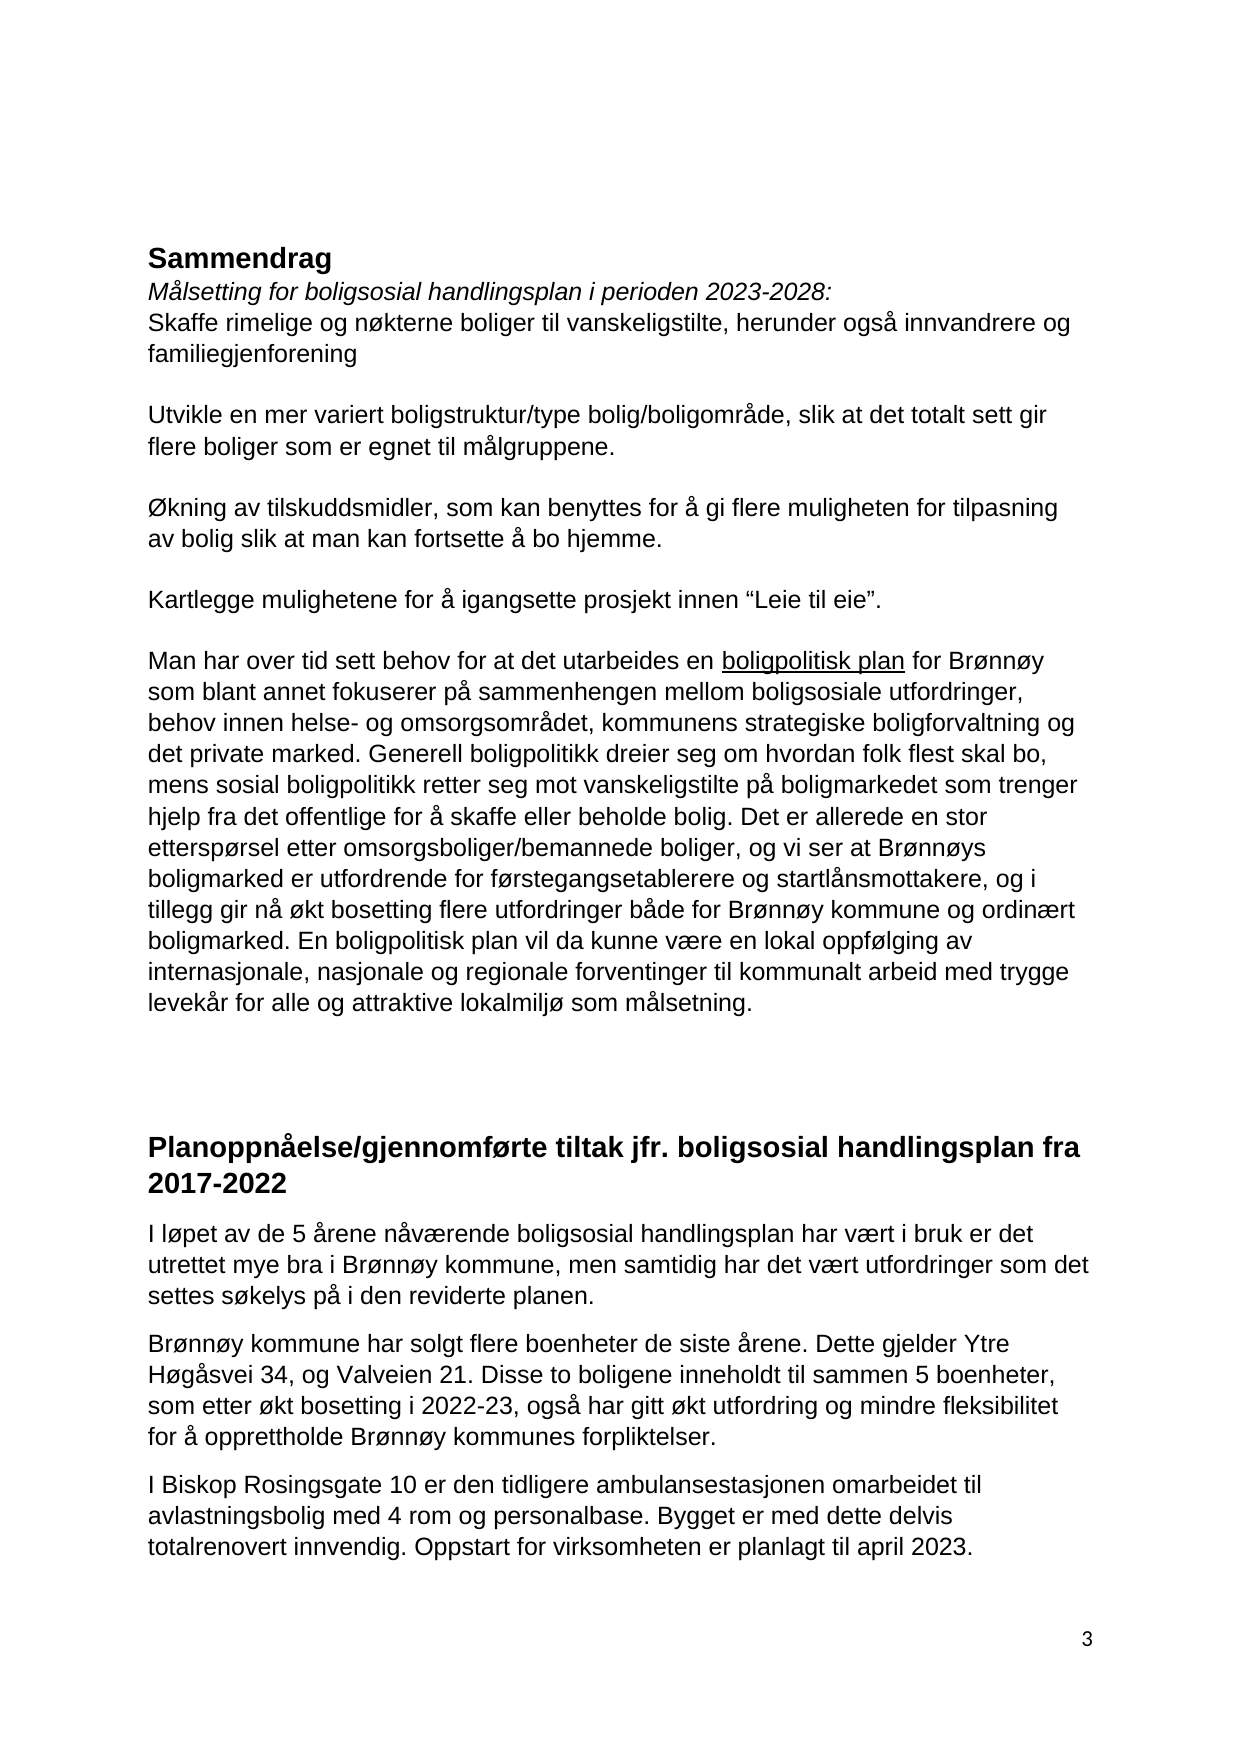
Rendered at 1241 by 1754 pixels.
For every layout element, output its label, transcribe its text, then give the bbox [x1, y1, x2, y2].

text Sammendrag Målsetting for boligsosial handlingsplan i perioden 2023-2028: Skaffe rimelige og nøkterne boliger til vanskeligstilte, herunder også innvandrere og familiegjenforening Utvikle en mer variert boligstruktur/type bolig/boligområde, slik at det totalt sett gir flere boliger som er egnet til målgruppene. Økning av tilskuddsmidler, som kan benyttes for å gi flere muligheten for tilpasning av bolig slik at man kan fortsette å bo hjemme. Kartlegge mulighetene for å igangsette prosjekt innen “Leie til eie”. Man har over tid sett behov for at det utarbeides en boligpolitisk plan for Brønnøy som blant annet fokuserer på sammenhengen mellom boligsosiale utfordringer, behov innen helse- og omsorgsområdet, kommunens strategiske boligforvaltning og det private marked. Generell boligpolitikk dreier seg om hvordan folk flest skal bo, mens sosial boligpolitikk retter seg mot vanskeligstilte på boligmarkedet som trenger hjelp fra det offentlige for å skaffe eller beholde bolig. Det er allerede en stor etterspørsel etter omsorgsboliger/bemannede boliger, og vi ser at Brønnøys boligmarked er utfordrende for førstegangsetablerere og startlånsmottakere, og i tillegg gir nå økt bosetting flere utfordringer både for Brønnøy kommune og ordinært boligmarked. En boligpolitisk plan vil da kunne være en lokal oppfølging av internasjonale, nasjonale og regionale forventinger til kommunalt arbeid med trygge levekår for alle og attraktive lokalmiljø som målsetning. [148, 241, 1093, 1017]
text I løpet av de 5 årene nåværende boligsosial handlingsplan har vært i bruk er det utrettet mye bra i Brønnøy kommune, men samtidig har det vært utfordringer som det settes søkelys på i den reviderte planen. [148, 1219, 1093, 1310]
text Planoppnåelse/gjennomførte tiltak jfr. boligsosial handlingsplan fra 2017-2022 [148, 1130, 1093, 1200]
text Brønnøy kommune har solgt flere boenheter de siste årene. Dette gjelder Ytre Høgåsvei 34, og Valveien 21. Disse to boligene inneholdt til sammen 5 boenheter, som etter økt bosetting i 2022-23, også har gitt økt utfordring og mindre fleksibilitet for å opprettholde Brønnøy kommunes forpliktelser. [148, 1329, 1093, 1451]
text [148, 1470, 1093, 1591]
